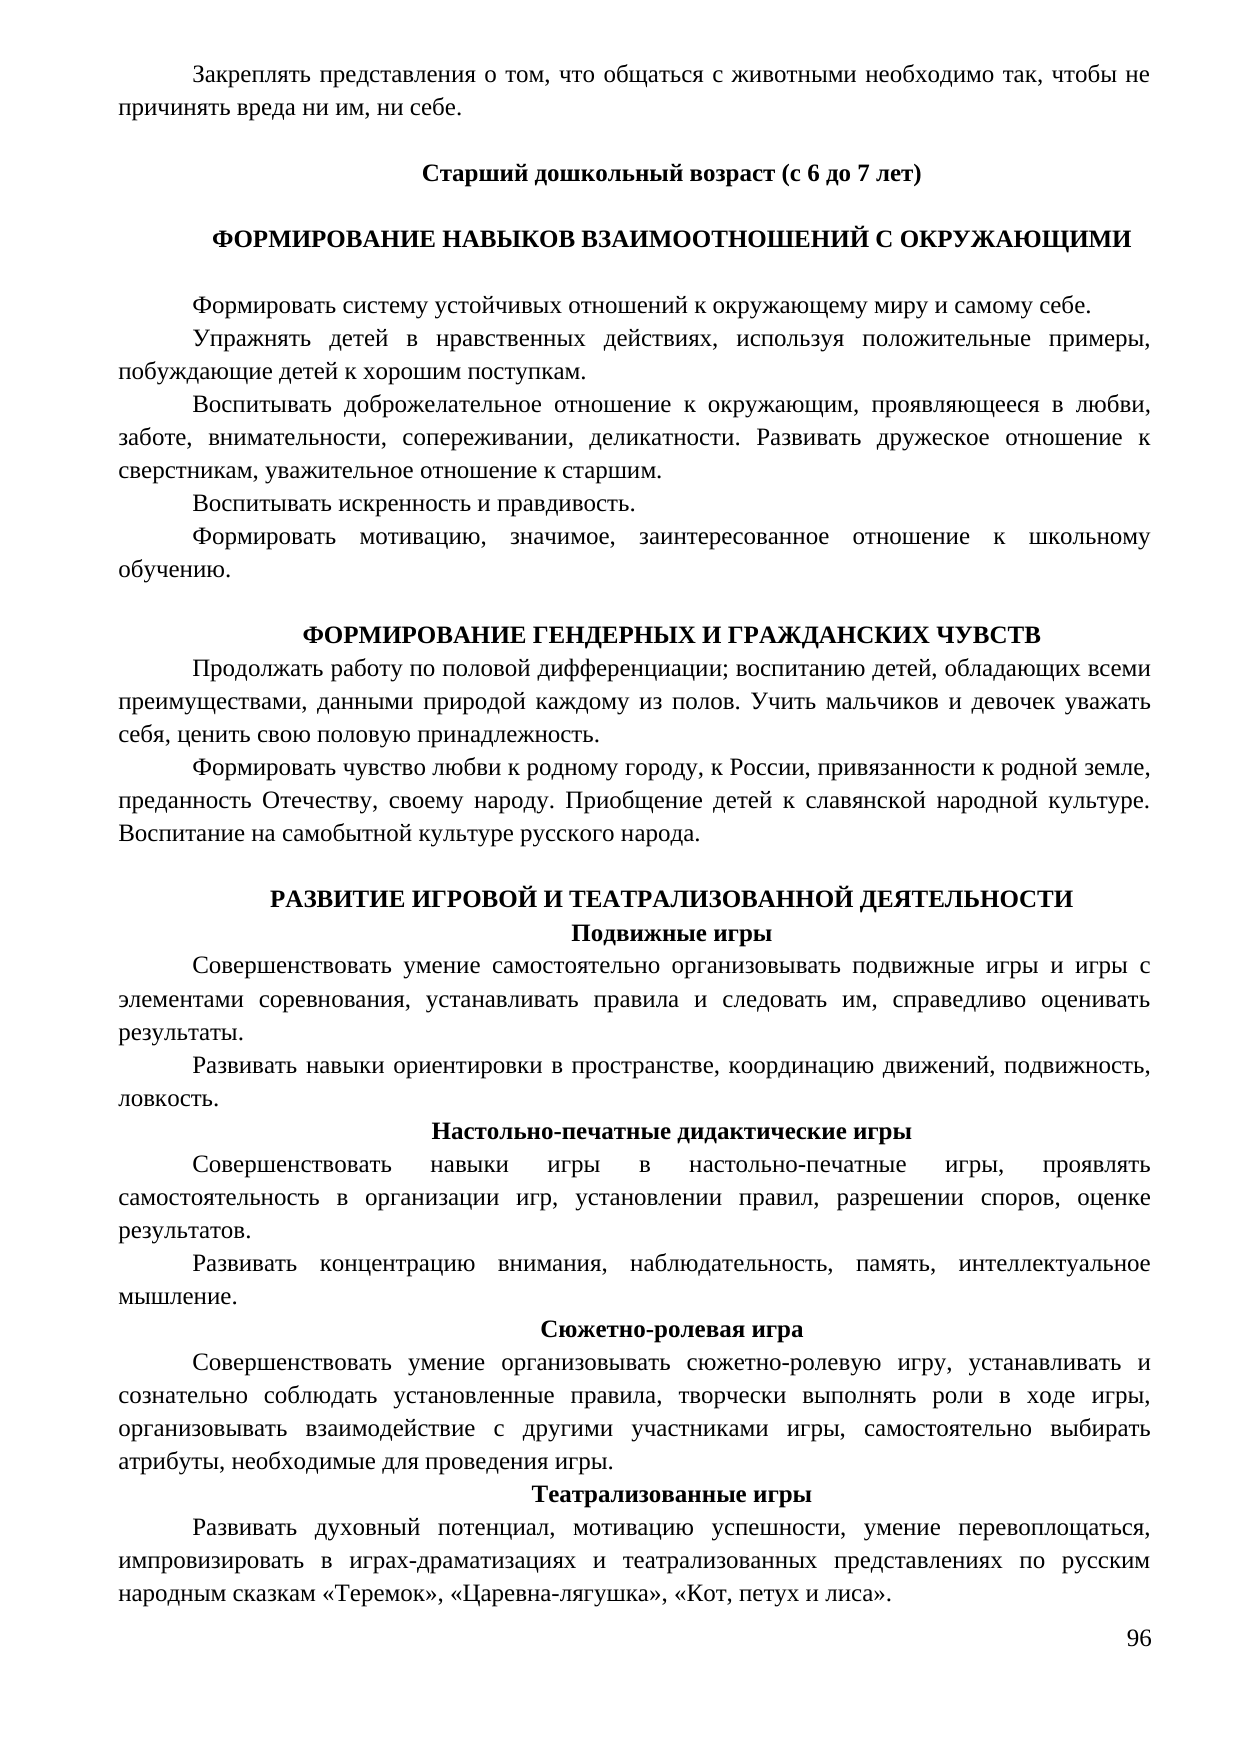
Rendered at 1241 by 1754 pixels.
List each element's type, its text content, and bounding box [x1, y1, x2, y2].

text ФОРМИРОВАНИЕ ГЕНДЕРНЫХ И ГРАЖДАНСКИХ ЧУВСТВ [118, 620, 1152, 649]
text Театрализованные игры [118, 1479, 1152, 1508]
text Упражнять детей в нравственных действиях, используя положительные примеры, побуждающие детей к хорошим поступкам. [118, 323, 1152, 385]
text Настольно-печатные дидактические игры [118, 1116, 1152, 1144]
text Формировать чувство любви к родному городу, к России, привязанности к родной земле, преданность Отечеству, своему народу. Приобщение детей к славянской народной культуре. Воспитание на самобытной культуре русского народа. [118, 752, 1152, 847]
text Подвижные игры [118, 918, 1152, 946]
text Сюжетно-ролевая игра [118, 1314, 1152, 1343]
text Воспитывать искренность и правдивость. [118, 488, 1152, 517]
text Продолжать работу по половой дифференциации; воспитанию детей, обладающих всеми преимуществами, данными природой каждому из полов. Учить мальчиков и девочек уважать себя, ценить свою половую принадлежность. [118, 653, 1152, 748]
text Воспитывать доброжелательное отношение к окружающим, проявляющееся в любви, заботе, внимательности, сопереживании, деликатности. Развивать дружеское отношение к сверстникам, уважительное отношение к старшим. [118, 389, 1152, 484]
text Развивать духовный потенциал, мотивацию успешности, умение перевоплощаться, импровизировать в играх-драматизациях и театрализованных представлениях по русским народным сказкам «Теремок», «Царевна-лягушка», «Кот, петух и лиса». [118, 1512, 1152, 1607]
text Развивать навыки ориентировки в пространстве, координацию движений, подвижность, ловкость. [118, 1050, 1152, 1111]
text Старший дошкольный возраст (с 6 до 7 лет) [118, 158, 1152, 187]
text Совершенствовать навыки игры в настольно-печатные игры, проявлять самостоятельность в организации игр, установлении правил, разрешении споров, оценке результатов. [118, 1149, 1152, 1243]
text РАЗВИТИЕ ИГРОВОЙ И ТЕАТРАЛИЗОВАННОЙ ДЕЯТЕЛЬНОСТИ [118, 884, 1152, 913]
text Совершенствовать умение самостоятельно организовывать подвижные игры и игры с элементами соревнования, устанавливать правила и следовать им, справедливо оценивать результаты. [118, 951, 1152, 1045]
text ФОРМИРОВАНИЕ НАВЫКОВ ВЗАИМООТНОШЕНИЙ С ОКРУЖАЮЩИМИ [118, 224, 1152, 253]
text Формировать систему устойчивых отношений к окружающему миру и самому себе. [118, 290, 1152, 319]
text Формировать мотивацию, значимое, заинтересованное отношение к школьному обучению. [118, 521, 1152, 583]
text Закреплять представления о том, что общаться с животными необходимо так, чтобы не причинять вреда ни им, ни себе. [118, 59, 1152, 121]
text Развивать концентрацию внимания, наблюдательность, память, интеллектуальное мышление. [118, 1248, 1152, 1309]
text Совершенствовать умение организовывать сюжетно-ролевую игру, устанавливать и сознательно соблюдать установленные правила, творчески выполнять роли в ходе игры, организовывать взаимодействие с другими участниками игры, самостоятельно выбирать атрибуты, необходимые для проведения игры. [118, 1347, 1152, 1475]
